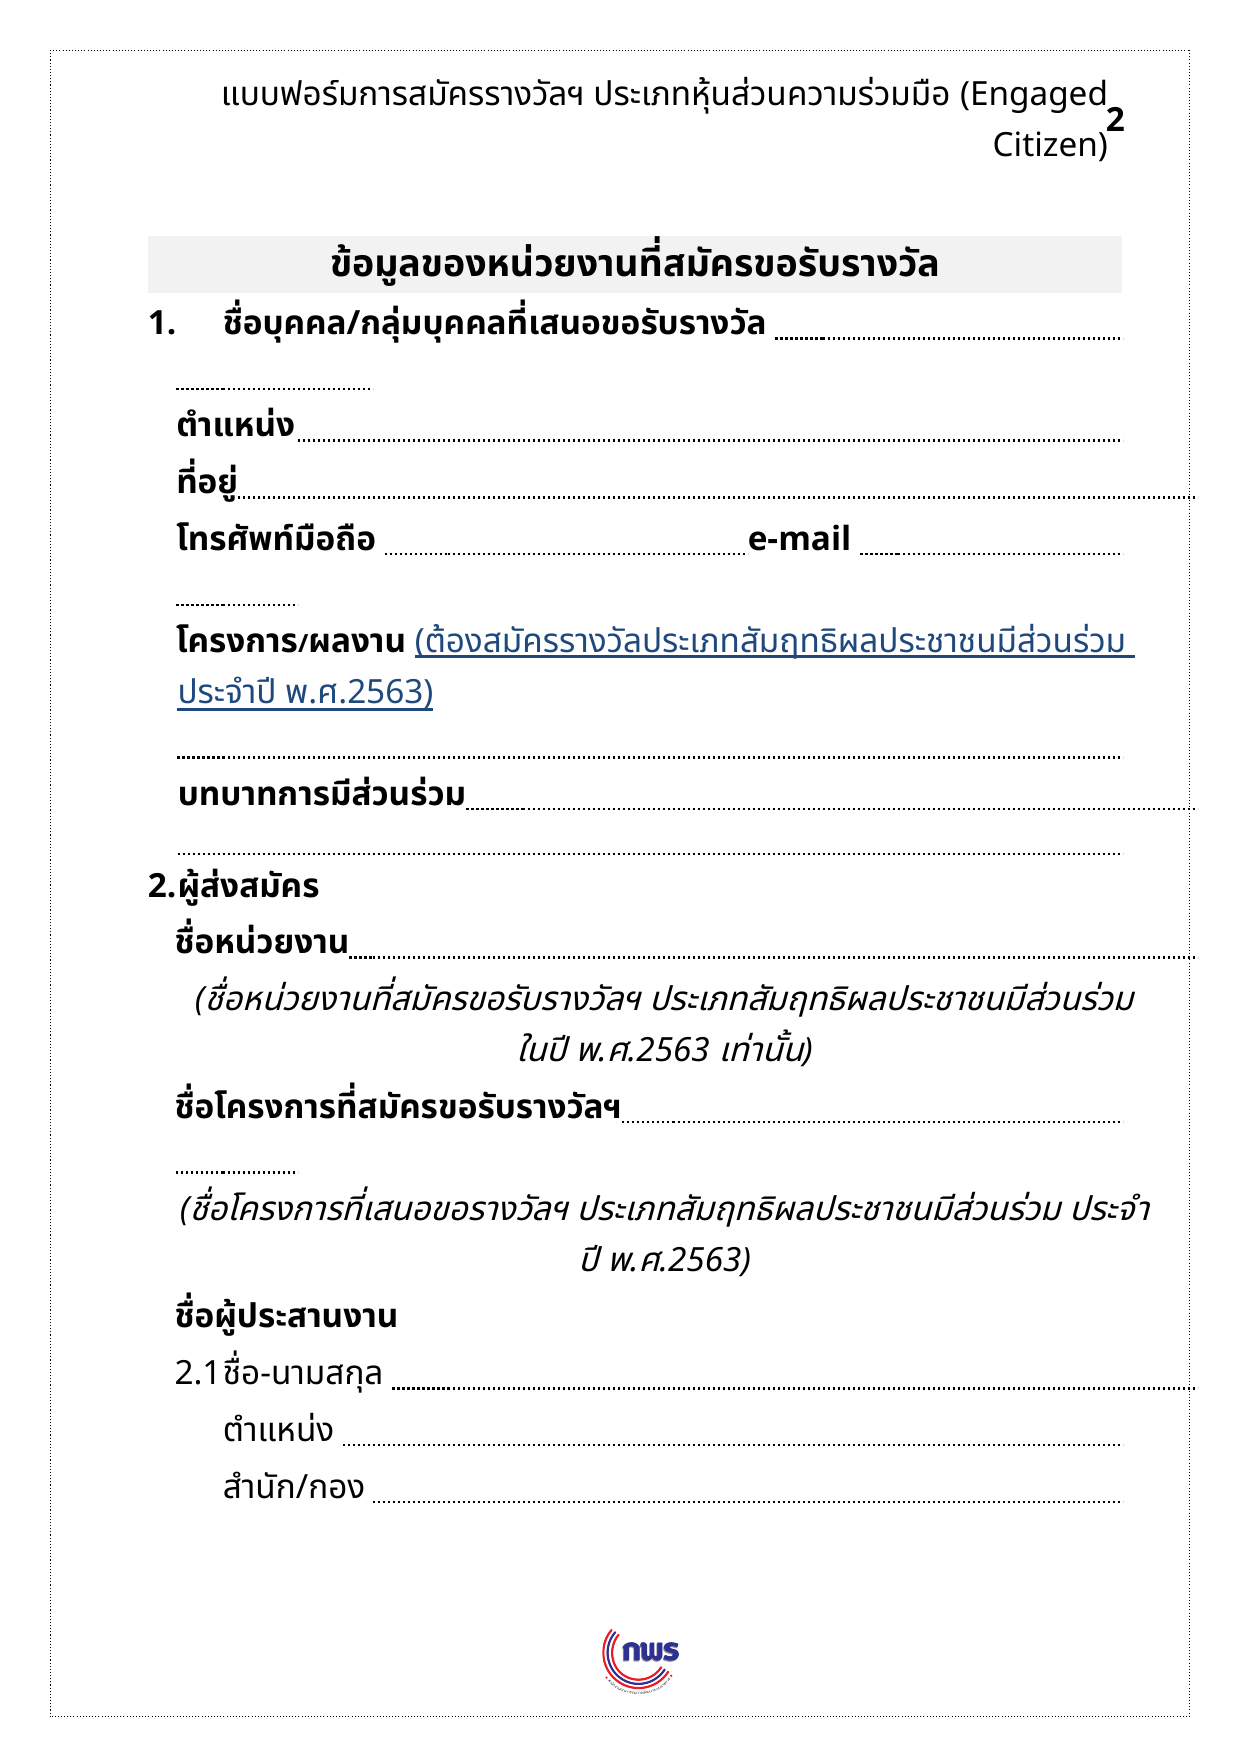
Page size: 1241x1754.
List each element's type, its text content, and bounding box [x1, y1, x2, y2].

text ชื่อผู้ประสานงาน [174, 1292, 1155, 1343]
list ข้อมูลของหน่วยงานที่สมัครขอรับรางวัล [148, 236, 1122, 293]
text ชื่อโครงการที่สมัครขอรับรางวัลฯ [174, 1083, 1155, 1178]
text โครงการ/ผลงาน (ต้องสมัครรางวัลประเภทสัมฤทธิผลประชาชนมีส่วนร่วม ประจำปี พ.ศ.2563) [176, 617, 1155, 764]
text ที่อยู่ [176, 458, 1155, 508]
text 2.1 ชื่อ-นามสกุล [174, 1349, 1142, 1399]
list ผู้ส่งสมัคร [148, 862, 1155, 912]
text บทบาทการมีส่วนร่วม [178, 770, 1155, 820]
text โทรศัพท์มือถือ e-mail [176, 515, 1155, 611]
text (ชื่อโครงการที่เสนอขอรางวัลฯ ประเภทสัมฤทธิผลประชาชนมีส่วนร่วม ประจำปี พ.ศ.2563) [177, 1185, 1155, 1286]
text (ชื่อหน่วยงานที่สมัครขอรับรางวัลฯ ประเภทสัมฤทธิผลประชาชนมีส่วนร่วม ในปี พ.ศ.2563 เท่านั้น) [177, 975, 1155, 1076]
text ชื่อหน่วยงาน [174, 918, 1155, 969]
picture [602, 1629, 679, 1694]
text สำนัก/กอง [223, 1462, 1133, 1513]
text ตำแหน่ง [176, 401, 1155, 452]
text ตำแหน่ง [148, 1406, 1142, 1456]
list ชื่อบุคคล/กลุ่มบุคคลที่เสนอขอรับรางวัล [148, 299, 1155, 395]
